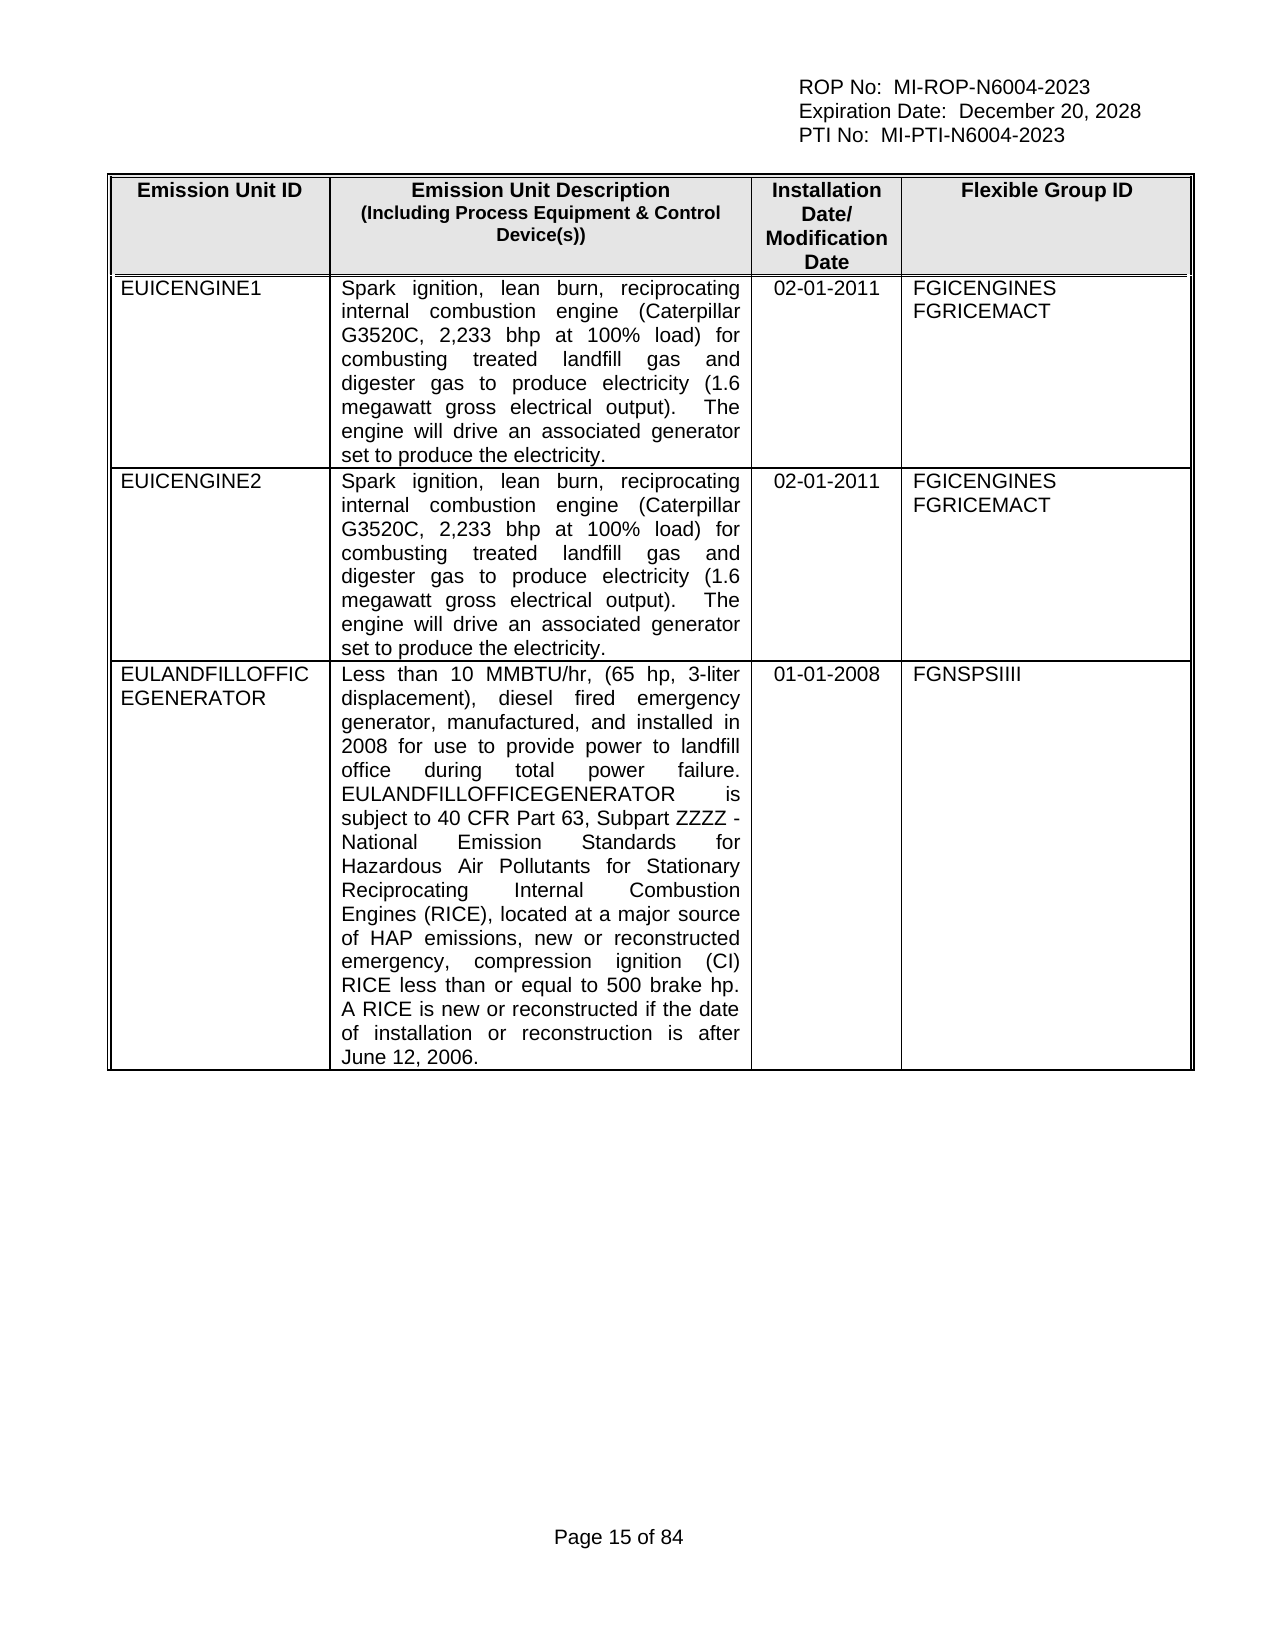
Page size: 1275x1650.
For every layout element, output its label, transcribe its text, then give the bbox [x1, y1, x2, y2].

table_header Flexible Group ID [902, 178, 1190, 274]
table_cell EUICENGINE2 [112, 469, 329, 660]
table_cell 02-01-2011 [752, 469, 901, 660]
table_header Emission Unit Description (Including Process Equipment & Control Device(s)) [331, 178, 751, 274]
table_cell EULANDFILLOFFICEGENERATOR [112, 662, 329, 1069]
table_header Emission Unit ID [112, 178, 329, 274]
table_cell EUICENGINE1 [112, 274, 329, 467]
table_cell Less than 10 MMBTU/hr, (65 hp, 3-liter displacement), diesel fired emergency generator, manufactured, and installed in 2008 for use to provide power to landfill office during total power failure. EULANDFILLOFFICEGENERATOR is subject to 40 CFR Part 63, Subpart ZZZZ - National Emission Standards for Hazardous Air Pollutants for Stationary Reciprocating Internal Combustion Engines (RICE), located at a major source of HAP emissions, new or reconstructed emergency, compression ignition (CI) RICE less than or equal to 500 brake hp. A RICE is new or reconstructed if the date of installation or reconstruction is after June 12, 2006. [331, 662, 751, 1069]
table_header Installation Date/ Modification Date [752, 178, 901, 274]
table_cell FGICENGINES FGRICEMACT [902, 469, 1190, 660]
table_cell FGICENGINES FGRICEMACT [902, 274, 1191, 467]
table_cell 01-01-2008 [752, 662, 901, 1069]
table_cell FGNSPSIIII [902, 662, 1190, 1069]
table_cell 02-01-2011 [752, 277, 901, 467]
table_cell Spark ignition, lean burn, reciprocating internal combustion engine (Caterpillar G3520C, 2,233 bhp at 100% load) for combusting treated landfill gas and digester gas to produce electricity (1.6 megawatt gross electrical output). The engine will drive an associated generator set to produce the electricity. [331, 469, 751, 660]
table_cell Spark ignition, lean burn, reciprocating internal combustion engine (Caterpillar G3520C, 2,233 bhp at 100% load) for combusting treated landfill gas and digester gas to produce electricity (1.6 megawatt gross electrical output). The engine will drive an associated generator set to produce the electricity. [331, 277, 751, 467]
